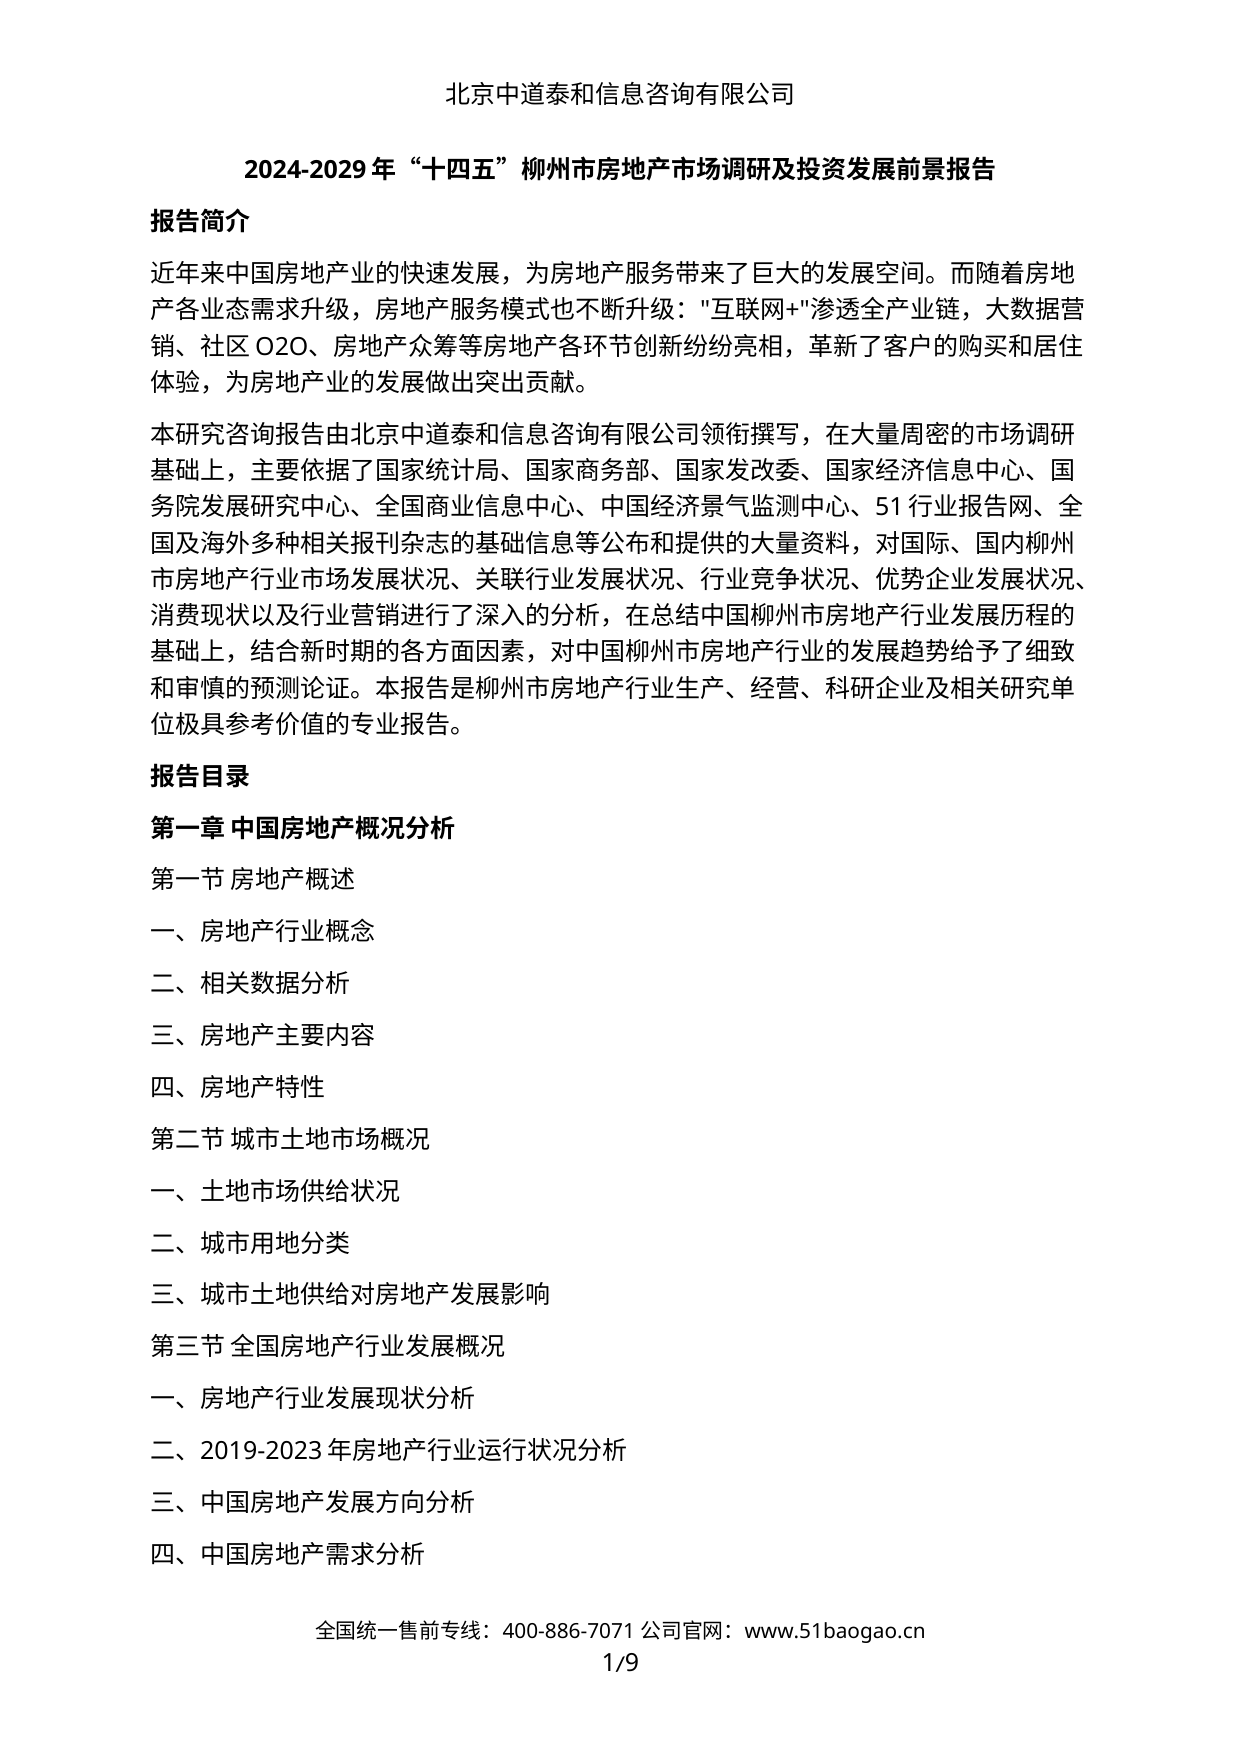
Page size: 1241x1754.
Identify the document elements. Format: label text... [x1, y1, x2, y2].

text 第一节 房地产概述 [150, 860, 1090, 896]
text 三、中国房地产发展方向分析 [150, 1482, 1090, 1519]
text 第三节 全国房地产行业发展概况 [150, 1327, 1090, 1363]
text 二、2019-2023年房地产行业运行状况分析 [150, 1431, 1090, 1467]
text 三、房地产主要内容 [150, 1016, 1090, 1052]
text 近年来中国房地产业的快速发展，为房地产服务带来了巨大的发展空间。而随着房地产各业态需求升级，房地产服务模式也不断升级："互联网+"渗透全产业链，大数据营销、社区O2O、房地产众筹等房地产各环节创新纷纷亮相，革新了客户的购买和居住体验，为房地产业的发展做出突出贡献。 [150, 254, 1090, 399]
text 报告简介 [150, 202, 1090, 238]
text 本研究咨询报告由北京中道泰和信息咨询有限公司领衔撰写，在大量周密的市场调研基础上，主要依据了国家统计局、国家商务部、国家发改委、国家经济信息中心、国务院发展研究中心、全国商业信息中心、中国经济景气监测中心、51行业报告网、全国及海外多种相关报刊杂志的基础信息等公布和提供的大量资料，对国际、国内柳州市房地产行业市场发展状况、关联行业发展状况、行业竞争状况、优势企业发展状况、消费现状以及行业营销进行了深入的分析，在总结中国柳州市房地产行业发展历程的基础上，结合新时期的各方面因素，对中国柳州市房地产行业的发展趋势给予了细致和审慎的预测论证。本报告是柳州市房地产行业生产、经营、科研企业及相关研究单位极具参考价值的专业报告。 [150, 414, 1090, 741]
text 四、中国房地产需求分析 [150, 1534, 1090, 1571]
text 第一章 中国房地产概况分析 [150, 808, 1090, 844]
text 一、土地市场供给状况 [150, 1171, 1090, 1207]
text 四、房地产特性 [150, 1067, 1090, 1104]
text 三、城市土地供给对房地产发展影响 [150, 1275, 1090, 1311]
text 报告目录 [150, 756, 1090, 792]
text 二、城市用地分类 [150, 1223, 1090, 1259]
text 一、房地产行业发展现状分析 [150, 1379, 1090, 1415]
text 一、房地产行业概念 [150, 912, 1090, 948]
text 2024-2029年“十四五”柳州市房地产市场调研及投资发展前景报告 [150, 150, 1090, 186]
text 二、相关数据分析 [150, 964, 1090, 1000]
text 第二节 城市土地市场概况 [150, 1119, 1090, 1156]
